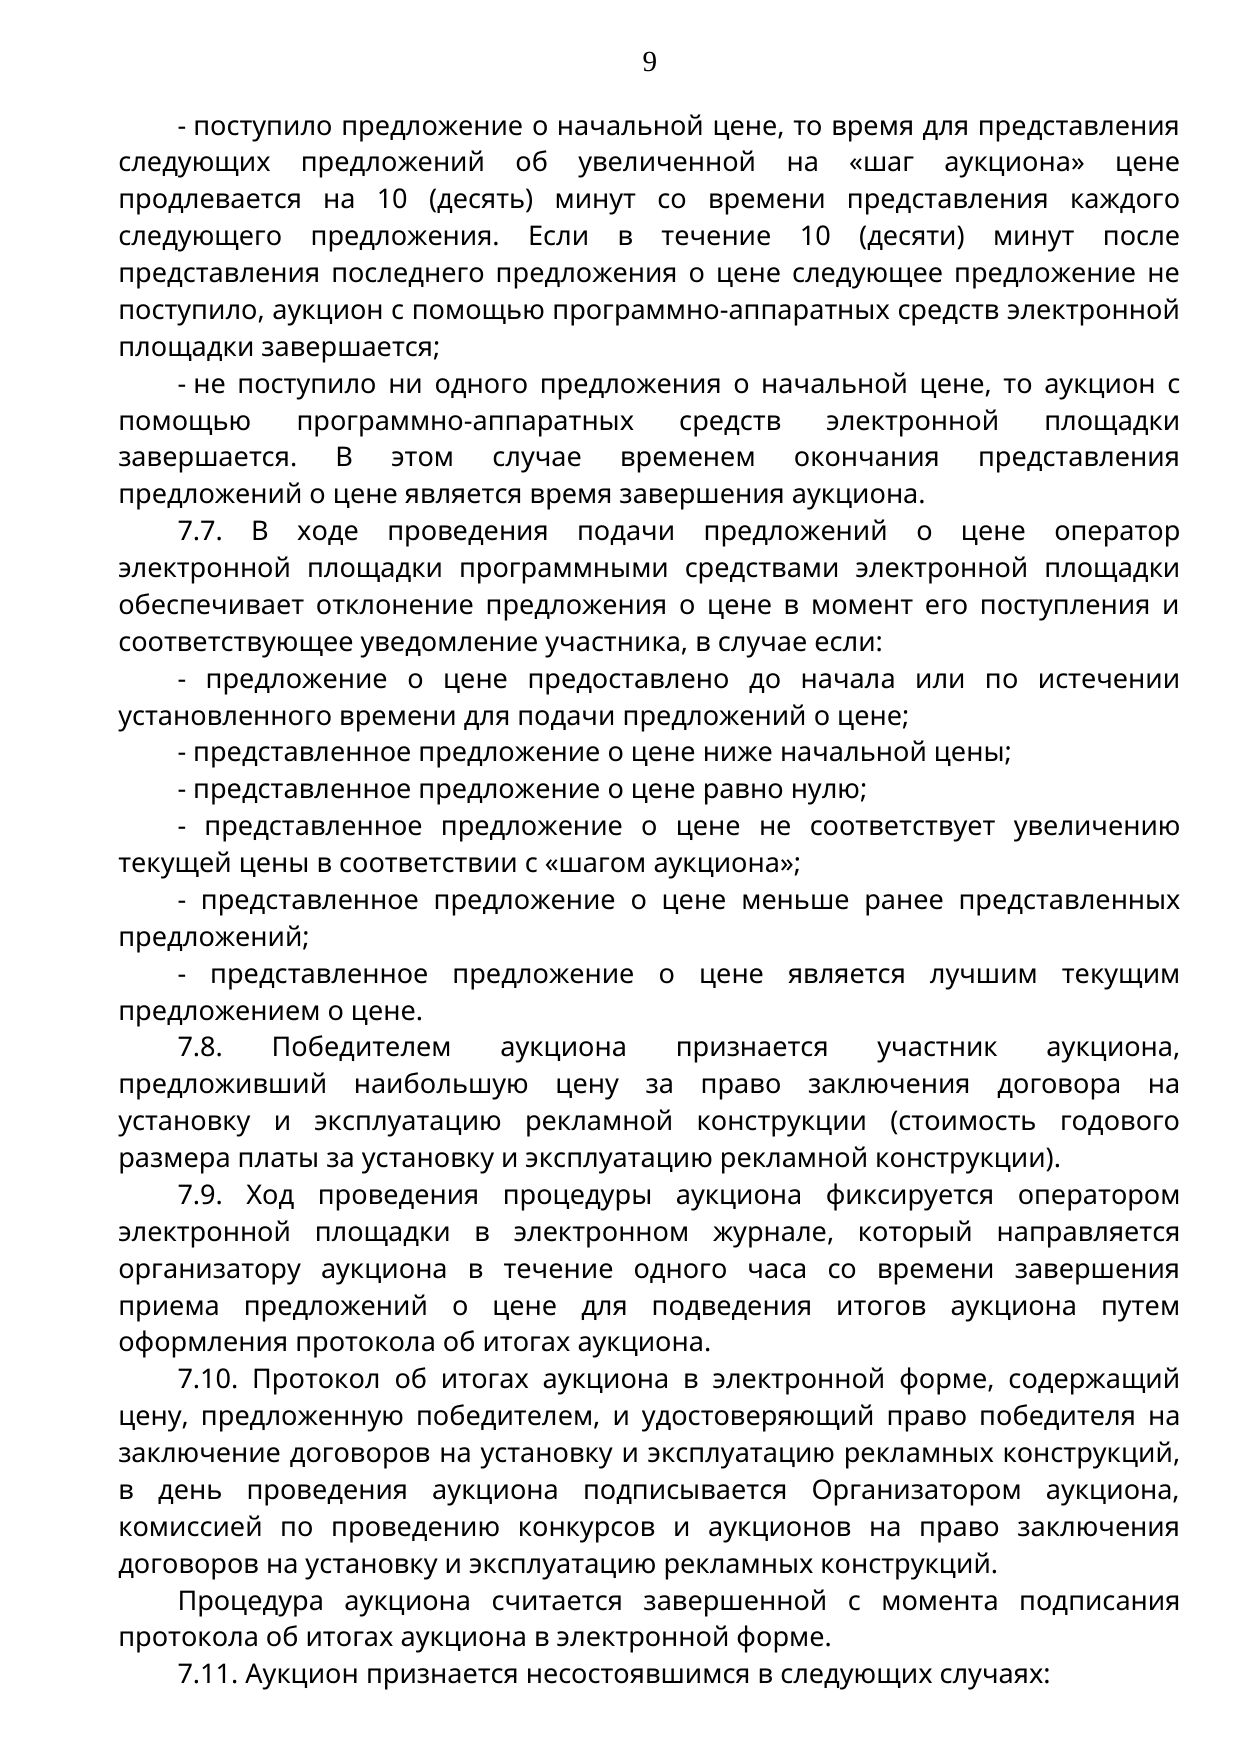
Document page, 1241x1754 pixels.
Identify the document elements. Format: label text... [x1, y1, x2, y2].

text - предложение о цене предоставлено до начала или по истечении установленного времени для подачи предложений о цене; [118, 659, 1181, 733]
text - поступило предложение о начальной цене, то время для представления следующих предложений об увеличенной на «шаг аукциона» цене продлевается на 10 (десять) минут со времени представления каждого следующего предложения. Если в течение 10 (десяти) минут после представления последнего предложения о цене следующее предложение не поступило, аукцион с помощью программно-аппаратных средств электронной площадки завершается; [118, 106, 1181, 364]
text - представленное предложение о цене является лучшим текущим предложением о цене. [118, 954, 1181, 1028]
text 7.10. Протокол об итогах аукциона в электронной форме, содержащий цену, предложенную победителем, и удостоверяющий право победителя на заключение договоров на установку и эксплуатацию рекламных конструкций, в день проведения аукциона подписывается Организатором аукциона, комиссией по проведению конкурсов и аукционов на право заключения договоров на установку и эксплуатацию рекламных конструкций. [118, 1360, 1181, 1581]
text - представленное предложение о цене не соответствует увеличению текущей цены в соответствии с «шагом аукциона»; [118, 807, 1181, 880]
text - представленное предложение о цене ниже начальной цены; [118, 733, 1181, 770]
text - представленное предложение о цене равно нулю; [118, 770, 1181, 807]
text 7.11. Аукцион признается несостоявшимся в следующих случаях: [118, 1655, 1181, 1692]
text 7.7. В ходе проведения подачи предложений о цене оператор электронной площадки программными средствами электронной площадки обеспечивает отклонение предложения о цене в момент его поступления и соответствующее уведомление участника, в случае если: [118, 512, 1181, 659]
text 7.9. Ход проведения процедуры аукциона фиксируется оператором электронной площадки в электронном журнале, который направляется организатору аукциона в течение одного часа со времени завершения приема предложений о цене для подведения итогов аукциона путем оформления протокола об итогах аукциона. [118, 1175, 1181, 1360]
text Процедура аукциона считается завершенной с момента подписания протокола об итогах аукциона в электронной форме. [118, 1581, 1181, 1655]
text - представленное предложение о цене меньше ранее представленных предложений; [118, 880, 1181, 954]
text - не поступило ни одного предложения о начальной цене, то аукцион с помощью программно-аппаратных средств электронной площадки завершается. В этом случае временем окончания представления предложений о цене является время завершения аукциона. [118, 364, 1181, 512]
text 7.8. Победителем аукциона признается участник аукциона, предложивший наибольшую цену за право заключения договора на установку и эксплуатацию рекламной конструкции (стоимость годового размера платы за установку и эксплуатацию рекламной конструкции). [118, 1028, 1181, 1175]
